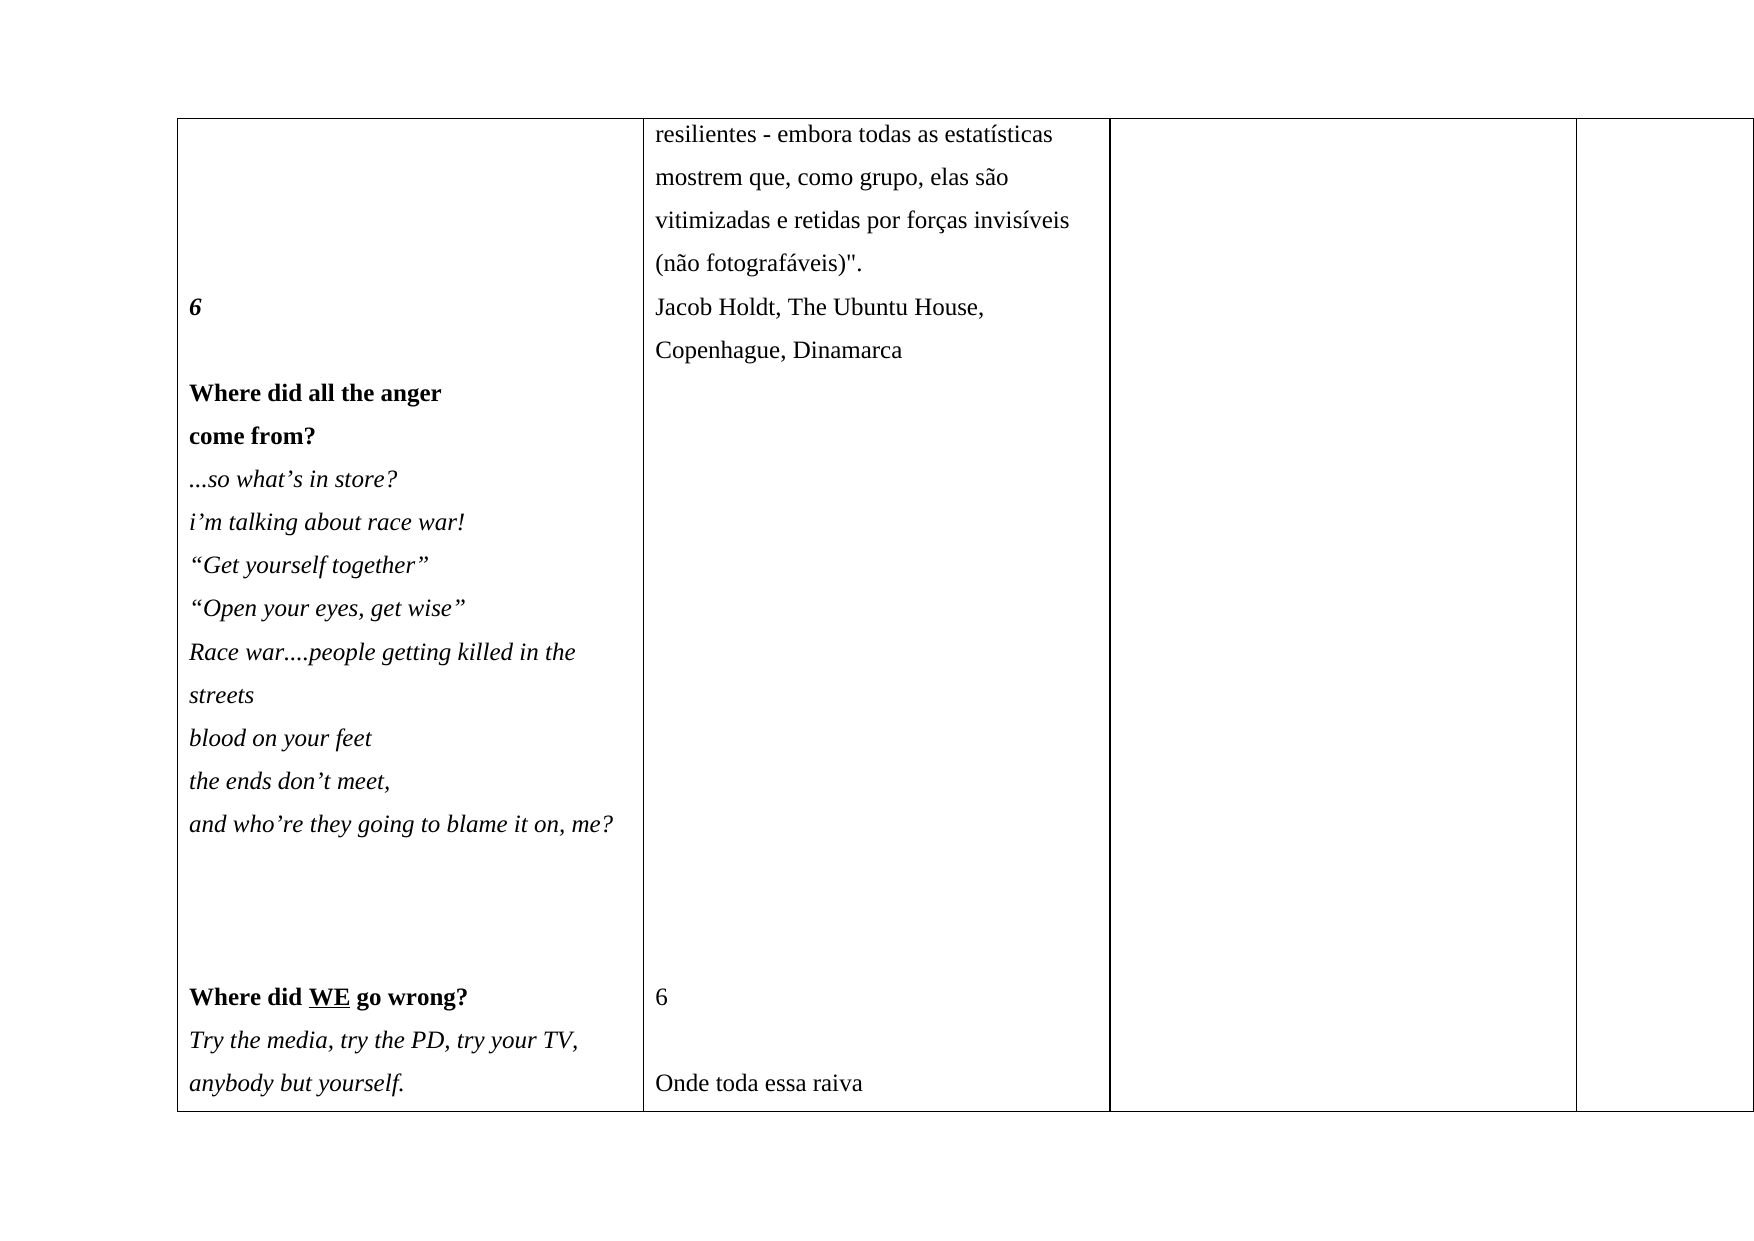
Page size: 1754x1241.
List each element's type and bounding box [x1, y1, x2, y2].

table_header [1577, 119, 1753, 1111]
table_header [644, 119, 1109, 1111]
table_header [178, 119, 643, 1111]
table_header [1111, 119, 1576, 1111]
